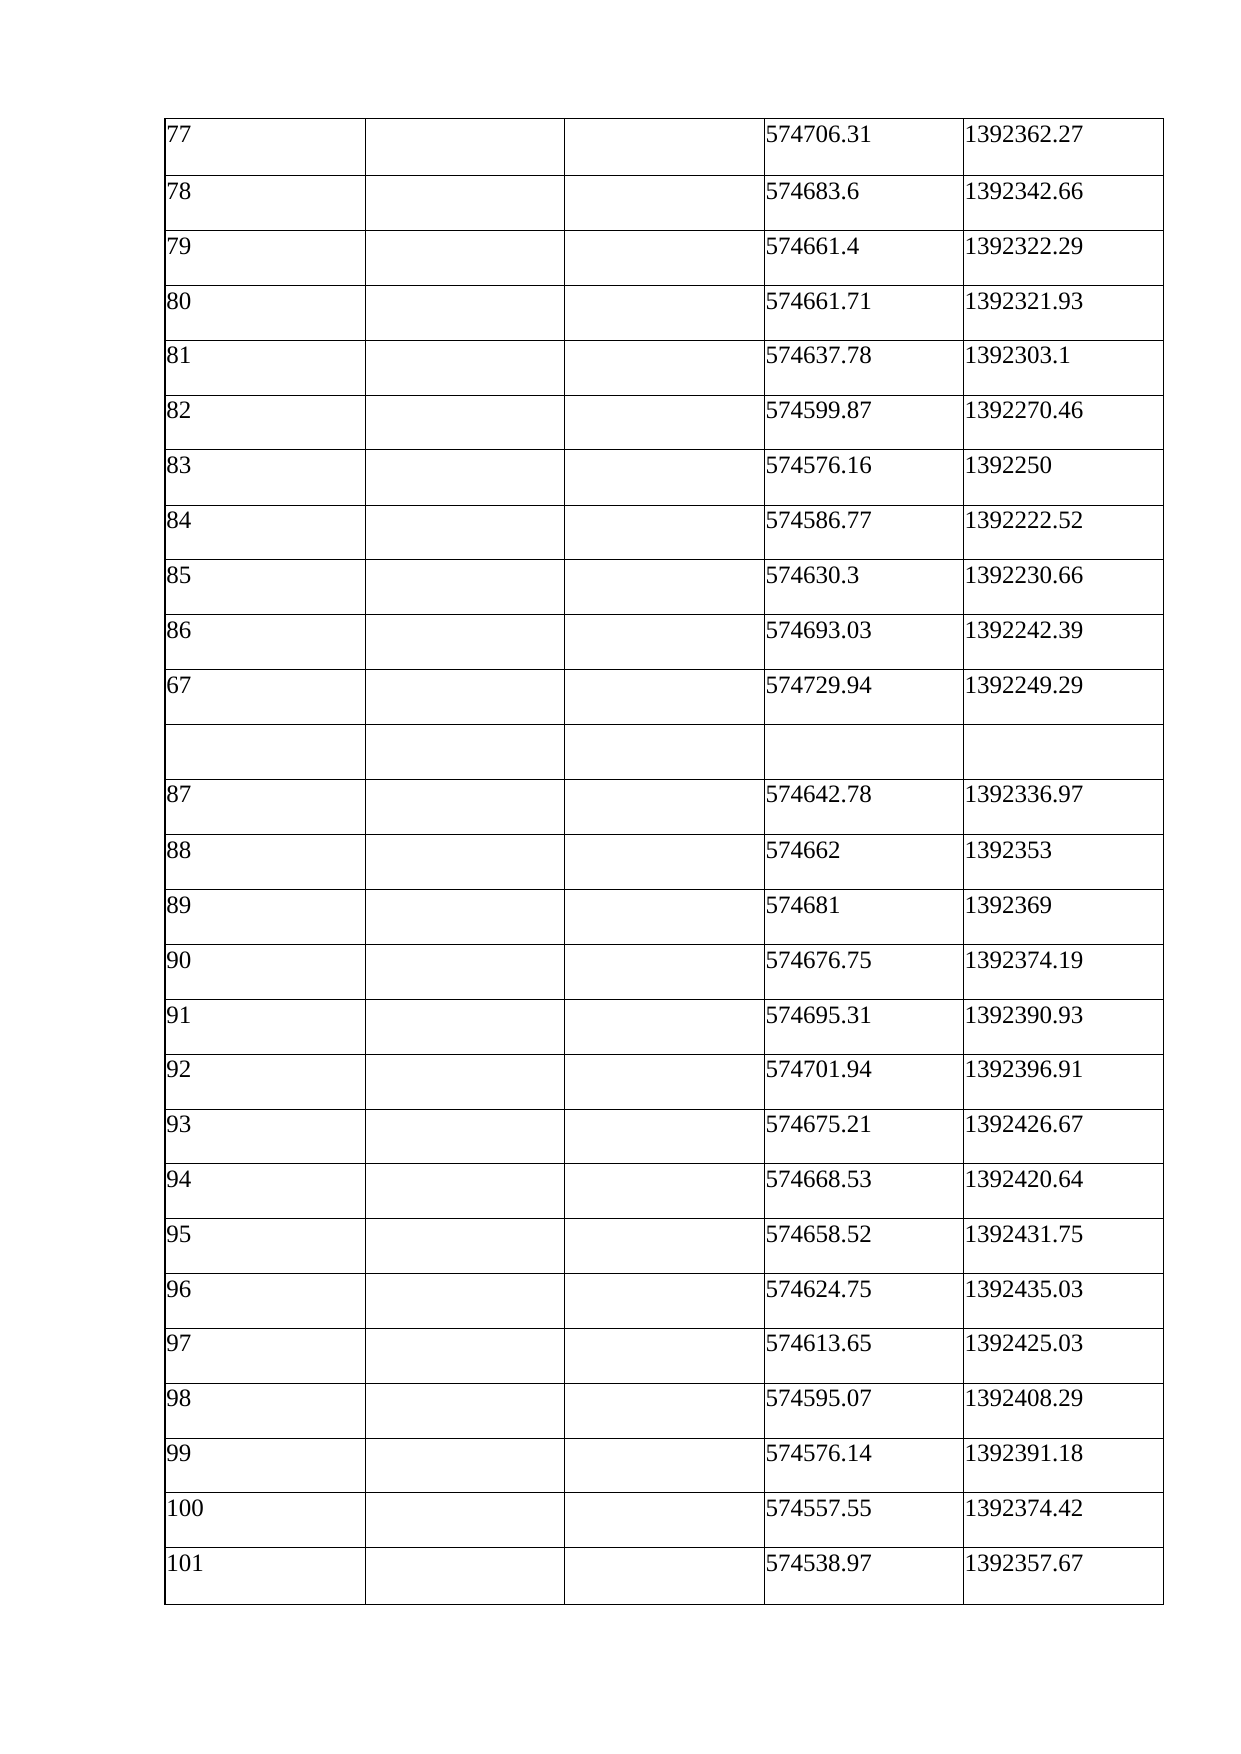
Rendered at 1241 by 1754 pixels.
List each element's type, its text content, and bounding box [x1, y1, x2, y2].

table_header 1392362.27 [964, 119, 1163, 175]
table_cell [366, 1384, 564, 1437]
table_cell [366, 341, 564, 394]
table_cell [366, 670, 564, 724]
table_cell 101 [166, 1548, 365, 1603]
table_cell [565, 1055, 764, 1108]
table_cell 1392357.67 [964, 1548, 1163, 1603]
table_cell 574599.87 [765, 396, 963, 449]
table_cell [366, 176, 564, 230]
table_cell [366, 231, 564, 285]
table_cell 89 [166, 890, 365, 944]
table_cell 574576.14 [765, 1439, 963, 1492]
table_cell [366, 1329, 564, 1382]
table_cell [565, 1000, 764, 1053]
table_cell [366, 560, 564, 614]
table_cell [366, 1055, 564, 1108]
table_header [366, 119, 564, 175]
table_cell 86 [166, 615, 365, 669]
table_cell 1392391.18 [964, 1439, 1163, 1492]
table_cell 1392336.97 [964, 780, 1163, 834]
table_cell 574630.3 [765, 560, 963, 614]
table_cell 83 [166, 450, 365, 504]
table_cell 91 [166, 1000, 365, 1053]
table_cell 1392408.29 [964, 1384, 1163, 1437]
table_cell [366, 890, 564, 944]
table_cell [565, 1384, 764, 1437]
table_cell [366, 1493, 564, 1547]
table_cell 574668.53 [765, 1164, 963, 1218]
table_cell [565, 1329, 764, 1382]
table_cell 1392303.1 [964, 341, 1163, 394]
table_cell [765, 725, 963, 778]
table_cell 99 [166, 1439, 365, 1492]
table_cell 574642.78 [765, 780, 963, 834]
table_cell [565, 1110, 764, 1163]
table_cell [366, 1164, 564, 1218]
table_cell 98 [166, 1384, 365, 1437]
table_cell [565, 1548, 764, 1603]
table_cell [565, 176, 764, 230]
table_cell 84 [166, 506, 365, 559]
table_cell 81 [166, 341, 365, 394]
table_cell 1392426.67 [964, 1110, 1163, 1163]
table_cell [565, 615, 764, 669]
table_cell 96 [166, 1274, 365, 1327]
table_cell [565, 945, 764, 999]
table_cell 87 [166, 780, 365, 834]
table_cell 94 [166, 1164, 365, 1218]
table_cell [964, 725, 1163, 778]
table_cell 85 [166, 560, 365, 614]
table_cell [166, 725, 365, 778]
table_cell 574576.16 [765, 450, 963, 504]
table_header 77 [166, 119, 365, 175]
table_header 574706.31 [765, 119, 963, 175]
table_cell [565, 1493, 764, 1547]
table_cell 574586.77 [765, 506, 963, 559]
table_cell 1392249.29 [964, 670, 1163, 724]
table_cell 574661.71 [765, 286, 963, 339]
table_cell 1392230.66 [964, 560, 1163, 614]
table_cell [366, 1274, 564, 1327]
table_cell 1392425.03 [964, 1329, 1163, 1382]
table_cell 1392342.66 [964, 176, 1163, 230]
table_cell 574661.4 [765, 231, 963, 285]
table_cell [366, 1219, 564, 1273]
table_cell [366, 835, 564, 889]
table_cell 574676.75 [765, 945, 963, 999]
table_cell 92 [166, 1055, 365, 1108]
table_cell 1392431.75 [964, 1219, 1163, 1273]
table_cell 1392270.46 [964, 396, 1163, 449]
table_cell 78 [166, 176, 365, 230]
table_cell 1392353 [964, 835, 1163, 889]
table_cell [366, 1439, 564, 1492]
table_cell [565, 286, 764, 339]
table_cell 574595.07 [765, 1384, 963, 1437]
table_cell [366, 615, 564, 669]
table_cell [366, 286, 564, 339]
table_cell 574624.75 [765, 1274, 963, 1327]
table_cell 82 [166, 396, 365, 449]
table_cell 97 [166, 1329, 365, 1382]
table_cell [565, 231, 764, 285]
table_cell [565, 1274, 764, 1327]
table_cell [565, 396, 764, 449]
table_cell [565, 780, 764, 834]
table_cell 574557.55 [765, 1493, 963, 1547]
table_cell 574701.94 [765, 1055, 963, 1108]
table_cell [366, 780, 564, 834]
table_cell 1392374.42 [964, 1493, 1163, 1547]
table_cell 574729.94 [765, 670, 963, 724]
table_cell 574538.97 [765, 1548, 963, 1603]
table_cell 1392242.39 [964, 615, 1163, 669]
table_cell 1392222.52 [964, 506, 1163, 559]
table_cell [366, 945, 564, 999]
table_cell 1392435.03 [964, 1274, 1163, 1327]
table_cell 93 [166, 1110, 365, 1163]
table_cell [565, 560, 764, 614]
table_cell [565, 835, 764, 889]
table_cell 574637.78 [765, 341, 963, 394]
table_cell 95 [166, 1219, 365, 1273]
table_cell 1392374.19 [964, 945, 1163, 999]
table_cell [565, 1439, 764, 1492]
table_cell [565, 1219, 764, 1273]
table_cell [366, 396, 564, 449]
table_cell 574695.31 [765, 1000, 963, 1053]
table_cell [366, 725, 564, 778]
table_cell 574658.52 [765, 1219, 963, 1273]
table_cell 1392420.64 [964, 1164, 1163, 1218]
table_cell 1392322.29 [964, 231, 1163, 285]
table_cell [366, 506, 564, 559]
table_cell [565, 670, 764, 724]
table_cell [565, 341, 764, 394]
table_cell 80 [166, 286, 365, 339]
table_cell 574662 [765, 835, 963, 889]
table_cell [366, 1110, 564, 1163]
table_cell 1392321.93 [964, 286, 1163, 339]
table_cell 90 [166, 945, 365, 999]
table_cell 1392396.91 [964, 1055, 1163, 1108]
table_cell 574681 [765, 890, 963, 944]
table_cell [565, 506, 764, 559]
table_cell 574693.03 [765, 615, 963, 669]
table_cell 100 [166, 1493, 365, 1547]
table_header [565, 119, 764, 175]
table_cell 88 [166, 835, 365, 889]
table_cell 67 [166, 670, 365, 724]
table_cell 574613.65 [765, 1329, 963, 1382]
table_cell [565, 450, 764, 504]
table_cell 79 [166, 231, 365, 285]
table_cell 574683.6 [765, 176, 963, 230]
table_cell [565, 890, 764, 944]
table_cell 574675.21 [765, 1110, 963, 1163]
table_cell [366, 450, 564, 504]
table_cell [366, 1548, 564, 1603]
table_cell 1392250 [964, 450, 1163, 504]
table_cell 1392369 [964, 890, 1163, 944]
table_cell [565, 1164, 764, 1218]
table_cell [565, 725, 764, 778]
table_cell [366, 1000, 564, 1053]
table_cell 1392390.93 [964, 1000, 1163, 1053]
